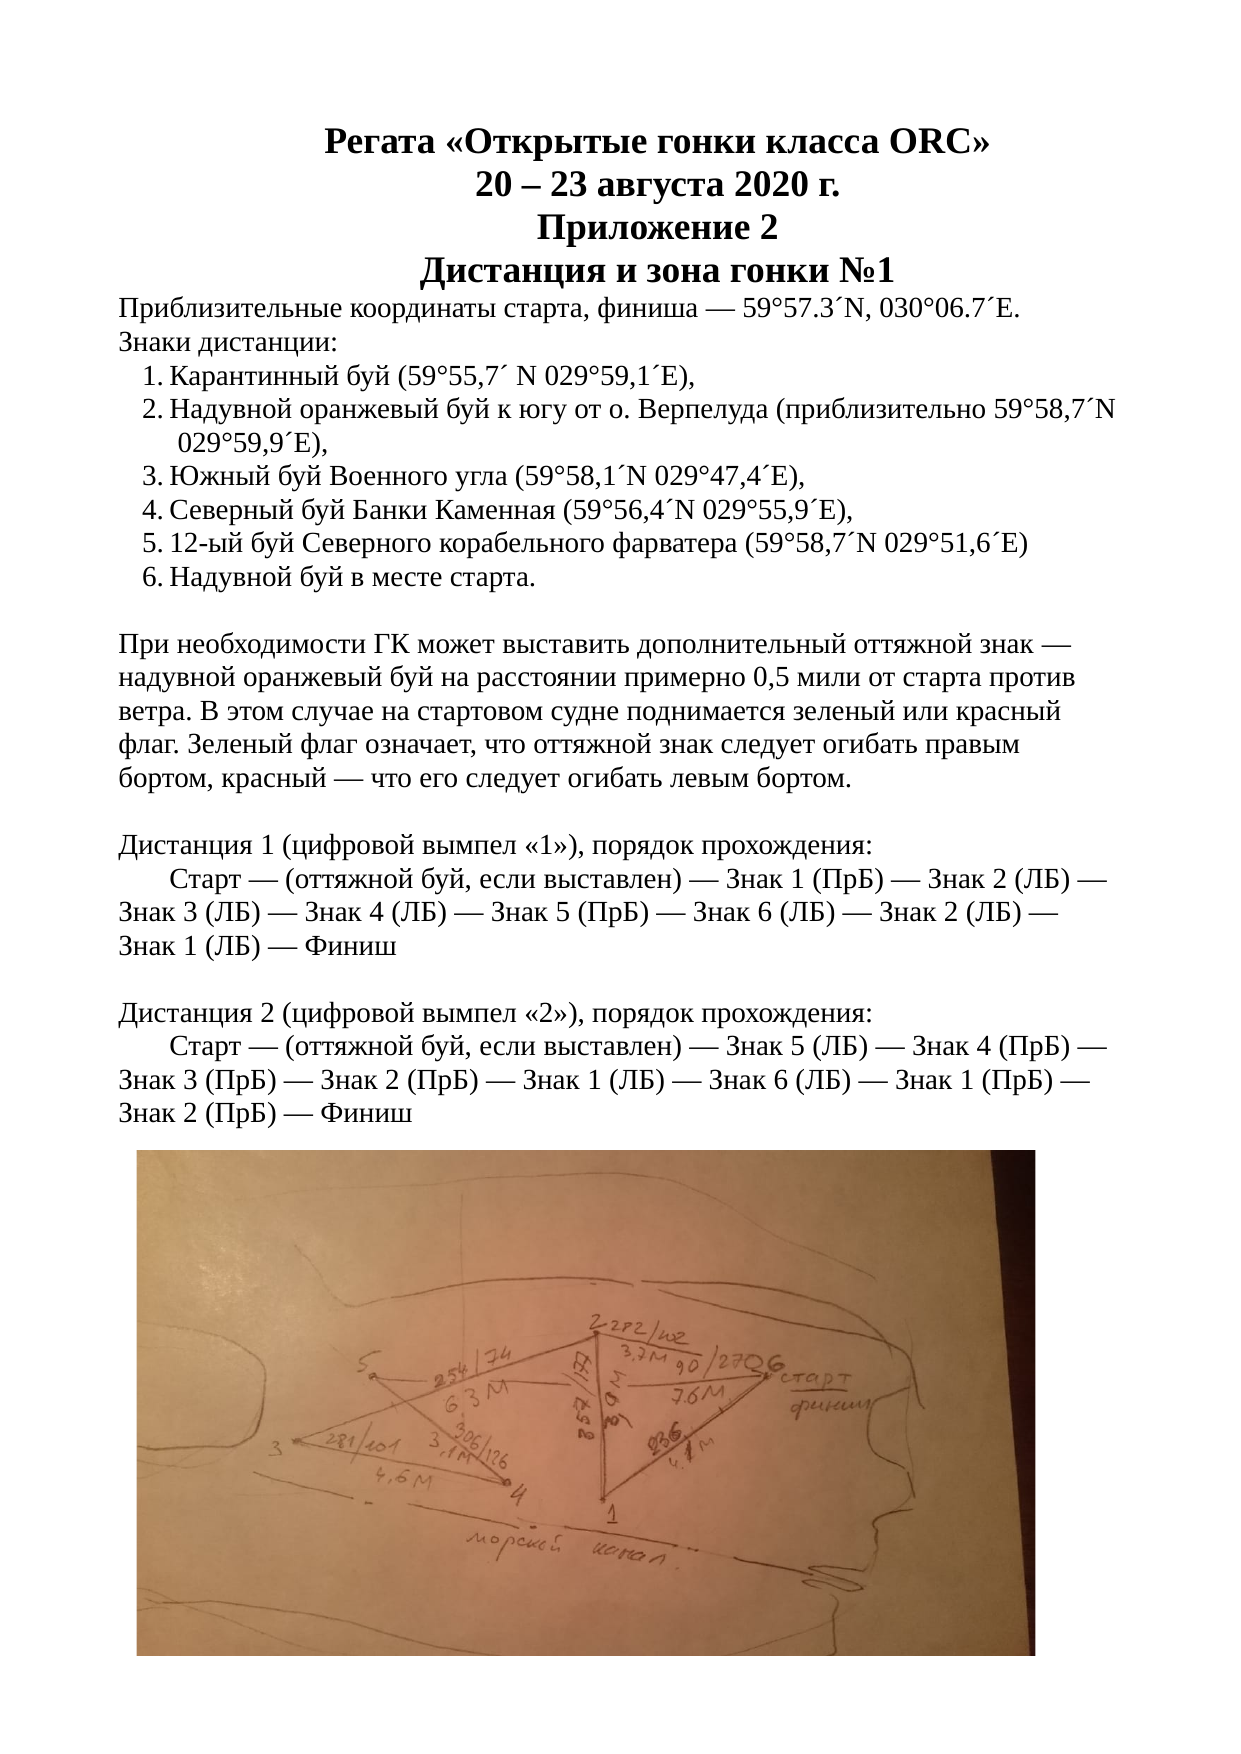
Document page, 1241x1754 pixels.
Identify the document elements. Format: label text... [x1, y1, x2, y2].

list При необходимости ГК может выставить дополнительный оттяжной знак надувной оранжевый буй на расстоянии примерно 0,5 мили от старта против ветра. В этом случае на стартовом судне поднимается зеленый или красный флаг. Зеленый флаг означает, что оттяжной знак следует огибать правым бортом, красный что его следует огибать левым бортом. [118, 626, 1122, 794]
list Надувной оранжевый буй к югу от о. Верпелуда (приблизительно 59°58,7´N 029°59,9´E), [142, 391, 1122, 458]
picture [136, 1150, 1036, 1656]
list Карантинный буй (59°55,7´ N 029°59,1´E), [142, 358, 1122, 391]
list Дистанция 2 (цифровой вымпел «2») [118, 995, 1122, 1028]
list Приложение 2 [193, 204, 1122, 247]
list Дистанция 1 (цифровой вымпел «1») [118, 827, 1122, 861]
list Старт — (оттяжной буй, если ) — 5 (ЛБ) — 4 (ПрБ) — 3 (ПрБ) — 2 (ПрБ) — 1 (ЛБ) — 6 (ЛБ) — 1 (ПрБ) — 2 (ПрБ) — Финиш [118, 1028, 1122, 1129]
list 12-ый буй Северного корабельного фарватера (59°58,7´N 029°51,6⁠´E) [142, 525, 1122, 559]
list Надувной буй в месте старта. [142, 559, 1122, 592]
list 20 – 23 августа 2020 г. [193, 161, 1122, 204]
list Знаки дистанции: [118, 324, 1122, 358]
list Северный буй Банки Каменная (59°56,4´N 029°55,9´E), [142, 492, 1122, 525]
list Регата «Открытые гонки класса ORC» [193, 118, 1122, 161]
list Приблизительные координаты старта, финиша — 59°57.3´N, 030°06.7´E. [118, 291, 1122, 324]
list Старт — (оттяжной буй, если ) — 1 (ПрБ) — 2 (ЛБ) — 3 (ЛБ) — 4 (ЛБ) — 5 (ПрБ) — 6 (ЛБ) — 2 (ЛБ) — 1 (ЛБ) — Финиш [118, 861, 1122, 961]
list Южный буй Военного угла (59°58,1´N 029°47,4´E), [142, 458, 1122, 492]
list Дистанция и зона гонки №1 [193, 247, 1122, 291]
